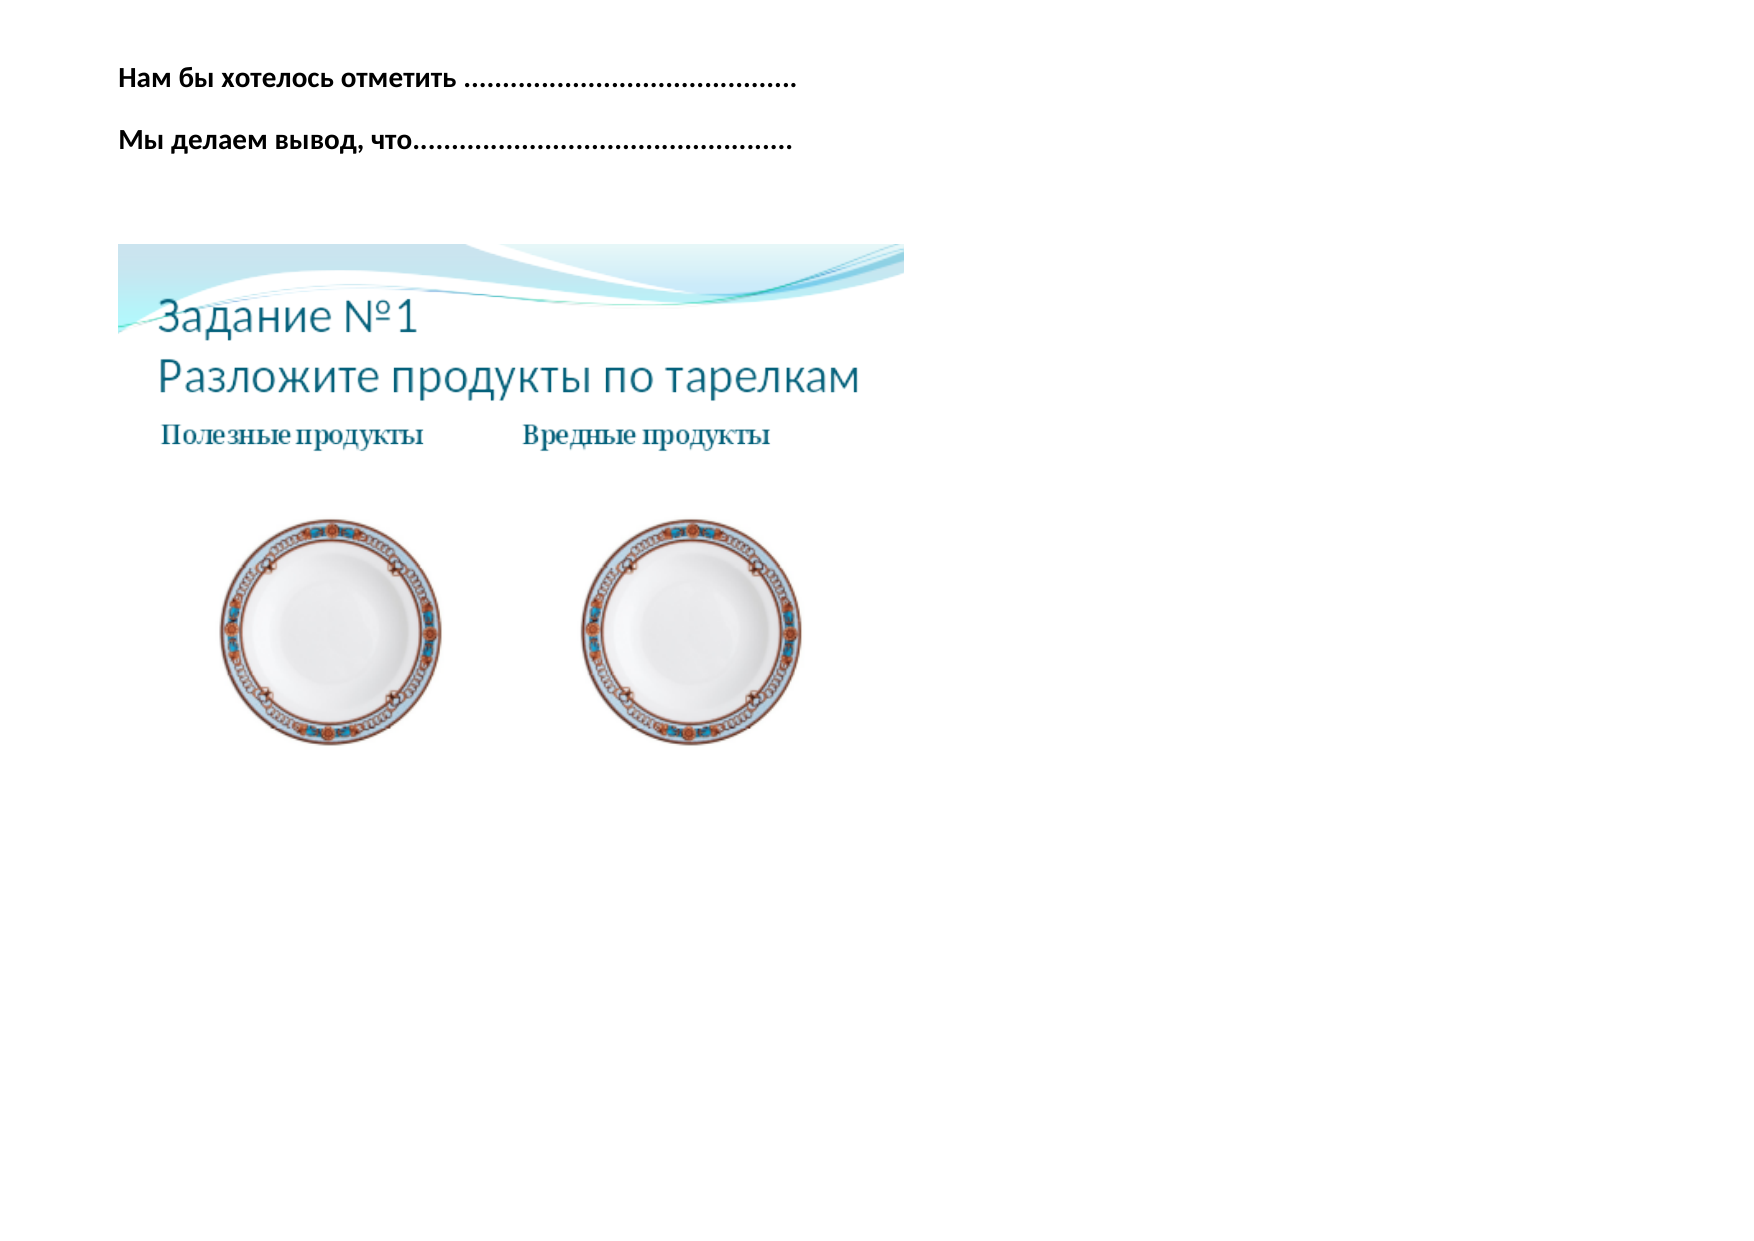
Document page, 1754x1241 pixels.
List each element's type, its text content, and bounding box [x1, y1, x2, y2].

text Нам бы хотелось отметить ........................................... [118, 59, 1636, 95]
text Мы делаем вывод, что................................................. [118, 121, 1636, 156]
